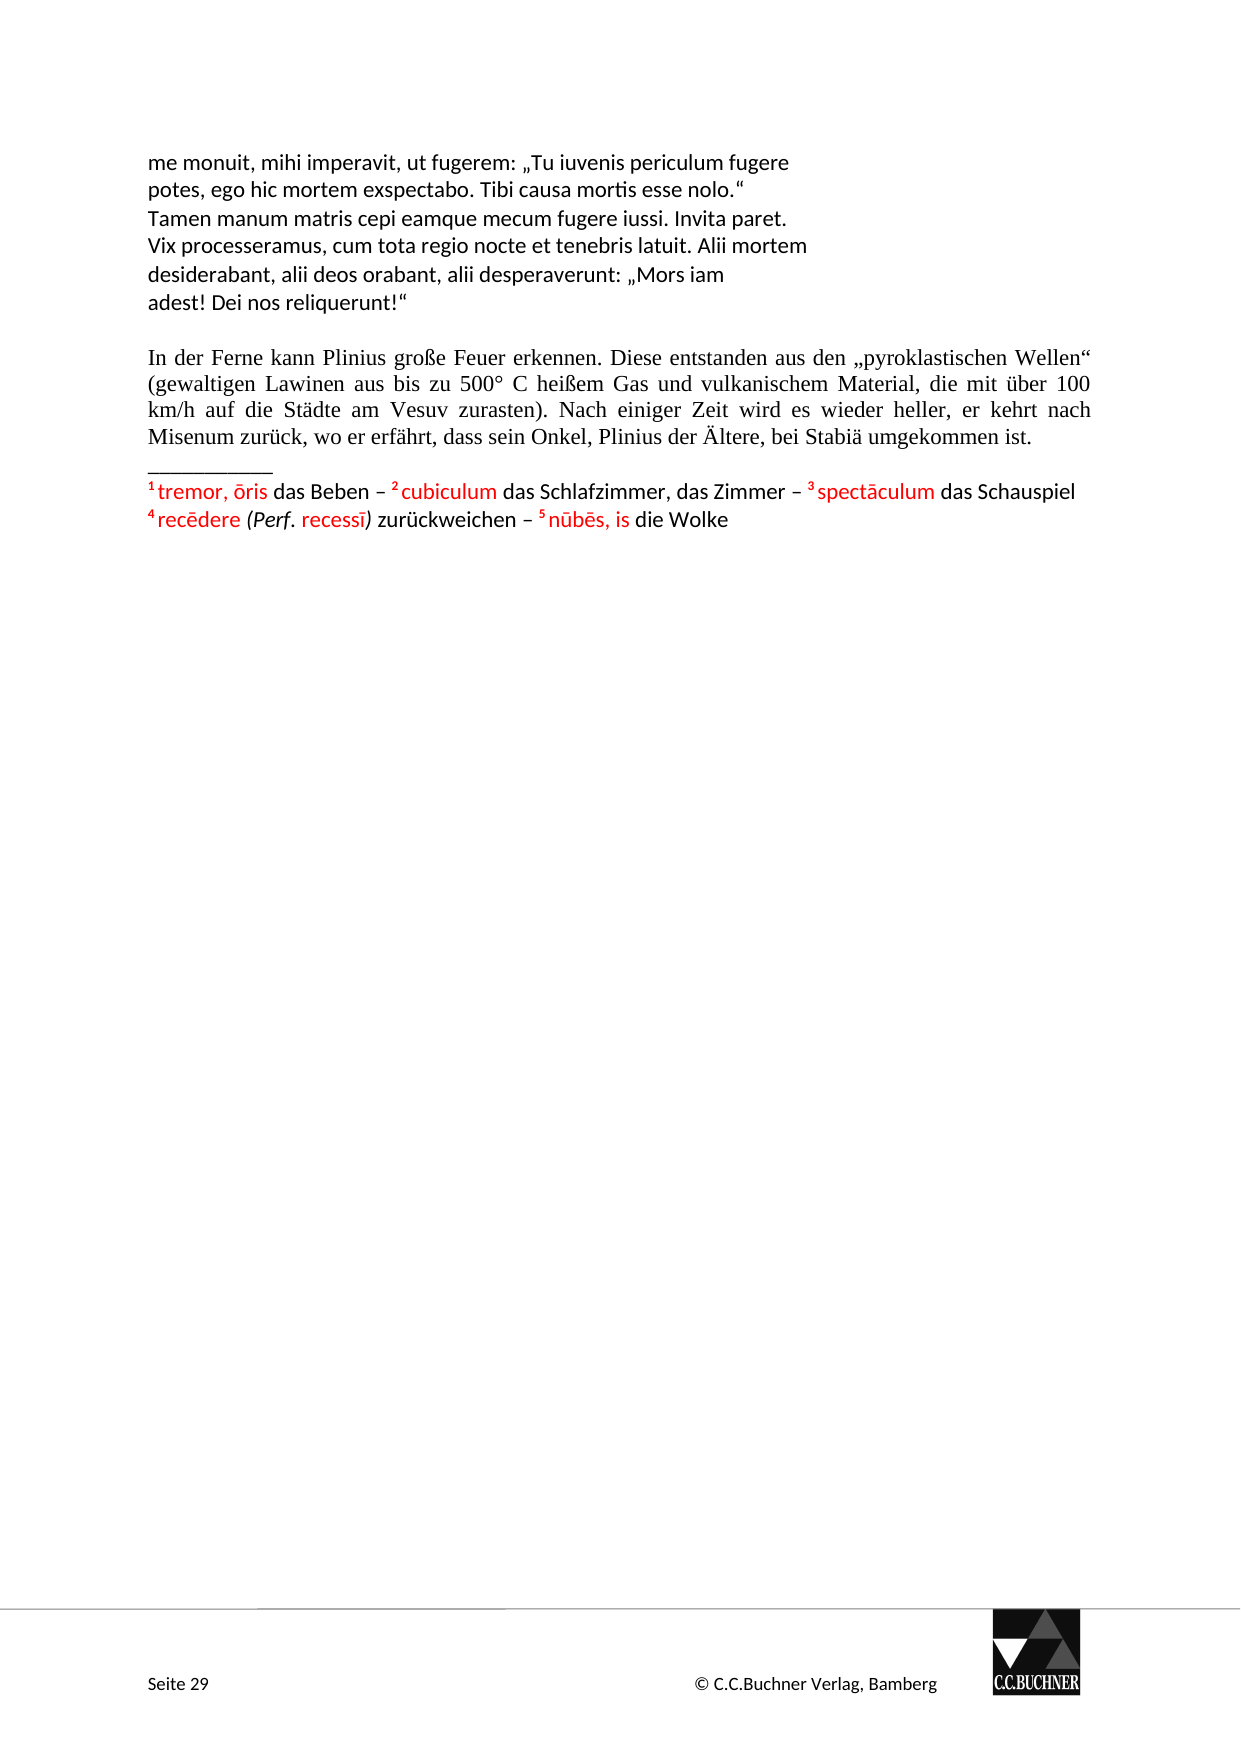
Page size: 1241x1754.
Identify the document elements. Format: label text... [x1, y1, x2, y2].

text Tamen manum matris cepi eamque mecum fugere iussi. Invita paret. [148, 204, 1093, 232]
text desiderabant, alii deos orabant, alii desperaverunt: „Mors iam [148, 260, 1093, 288]
text 1 tremor, ōris das Beben – 2 cubiculum das Schlafzimmer, das Zimmer – 3 spectāculum das Schauspiel [148, 477, 1093, 505]
text Vix processeramus, cum tota regio nocte et tenebris latuit. Alii mortem [148, 232, 1093, 260]
text adest! Dei nos reliquerunt!“ [148, 288, 1093, 316]
text In der Ferne kann Plinius große Feuer erkennen. Diese entstanden aus den „pyroklastischen Wellen“ (gewaltigen Lawinen aus bis zu 500° C heißem Gas und vulkanischem Material, die mit über 100 km/h auf die Städte am Vesuv zurasten). Nach einiger Zeit wird es wieder heller, er kehrt nach Misenum zurück, wo er erfährt, dass sein Onkel, Plinius der Ältere, bei Stabiä umgekommen ist. [148, 344, 1093, 449]
text potes, ego hic mortem exspectabo. Tibi causa mortis esse nolo.“ [148, 176, 1093, 204]
picture [992, 1610, 1081, 1696]
text ___________ [148, 449, 1093, 477]
text 4 recēdere (Perf. recessī) zurückweichen – 5 nūbēs, is die Wolke [148, 505, 1093, 533]
text me monuit, mihi imperavit, ut fugerem: „Tu iuvenis periculum fugere [148, 148, 1093, 176]
